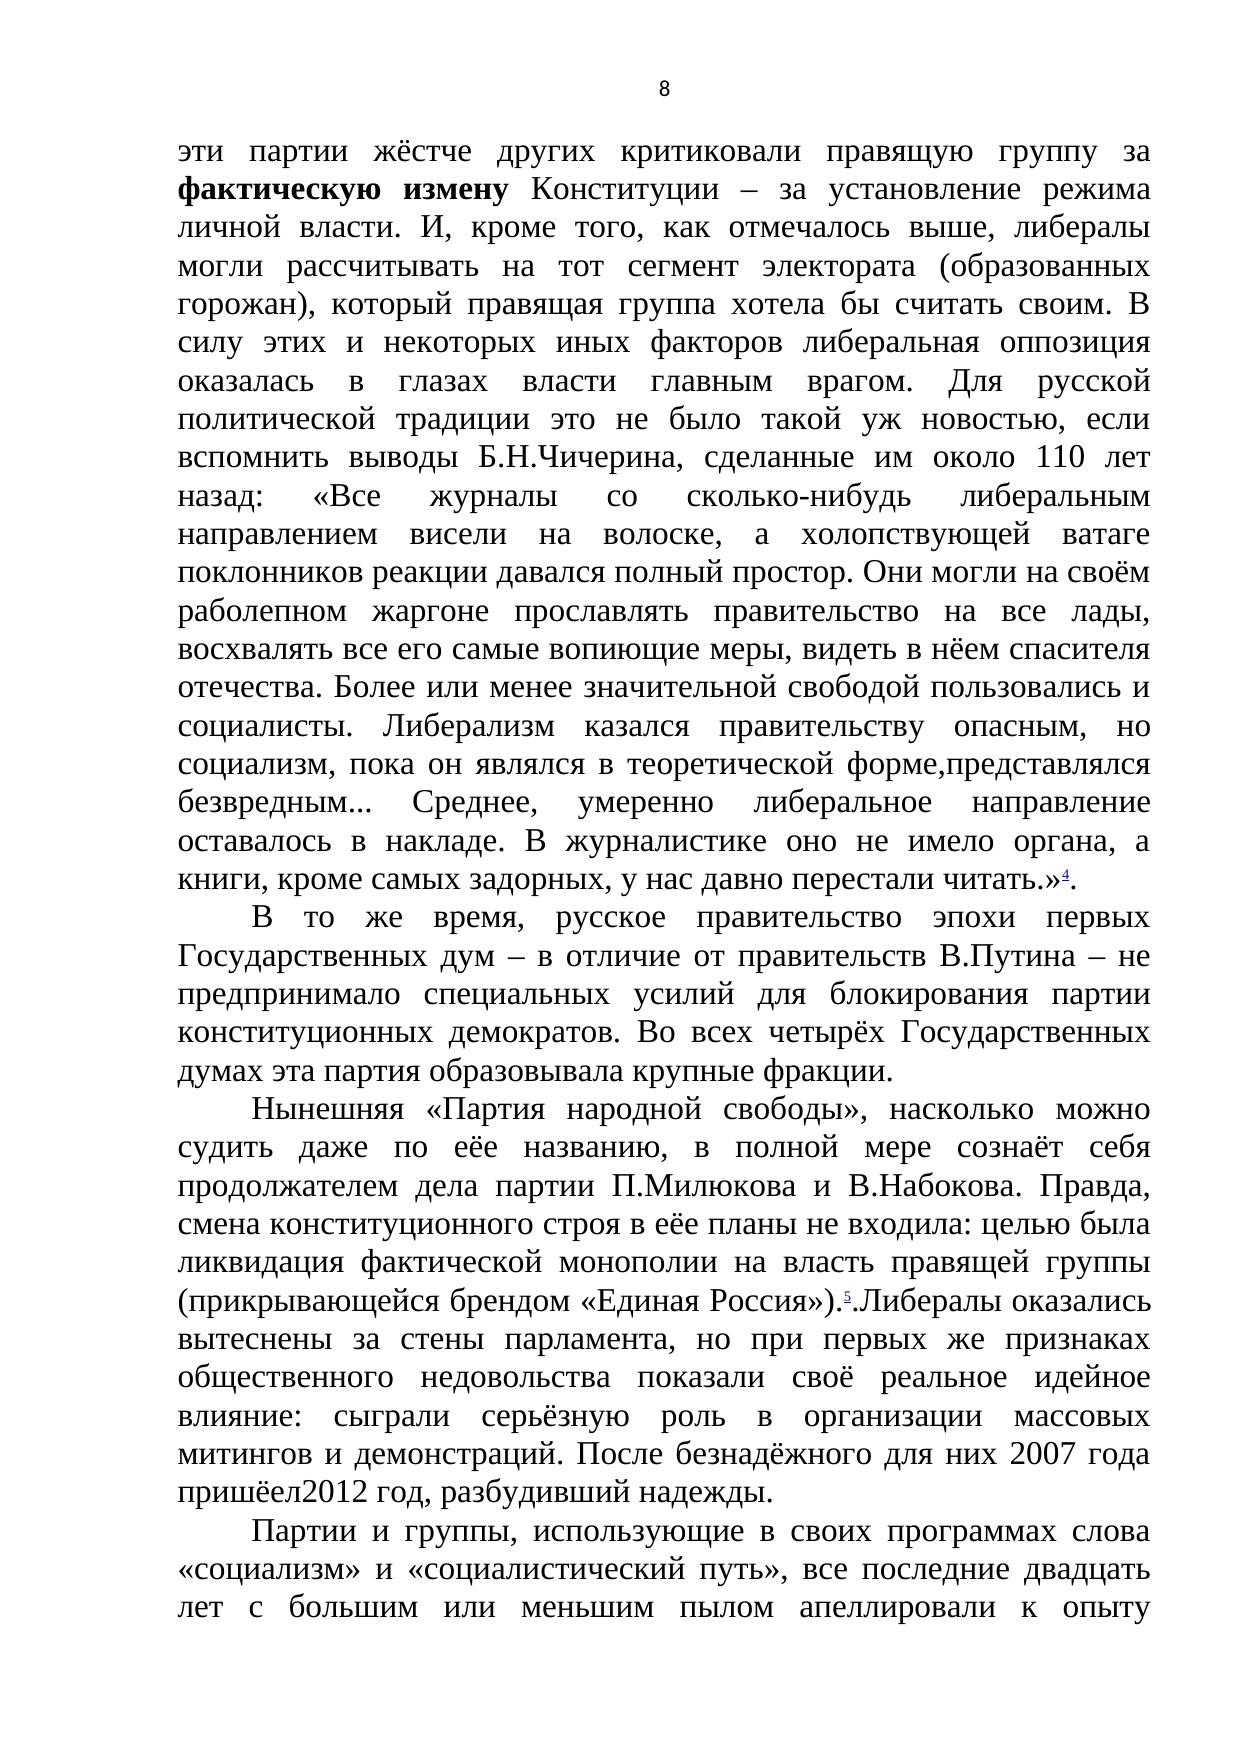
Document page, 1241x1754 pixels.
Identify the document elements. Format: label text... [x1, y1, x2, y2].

text В то же время, русское правительство эпохи первых Государственных дум – в отличие от правительств В.Путина – не предпринимало специальных усилий для блокирования партии конституционных демократов. Во всех четырёх Государственных думах эта партия образовывала крупные фракции. [177, 896, 1152, 1088]
text Нынешняя «Партия народной свободы», насколько можно судить даже по еёе названию, в полной мере сознаёт себя продолжателем дела партии П.Милюкова и В.Набокова. Правда, смена конституционного строя в еёе планы не входила: целью была ликвидация фактической монополии на власть правящей группы (прикрывающейся брендом «Единая Россия»).5.Либералы оказались вытеснены за стены парламента, но при первых же признаках общественного недовольства показали своё реальное идейное влияние: сыграли серьёзную роль в организации массовых митингов и демонстраций. После безнадёжного для них 2007 года пришёел2012 год, разбудивший надежды. [177, 1088, 1152, 1510]
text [177, 130, 1152, 896]
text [177, 1510, 1152, 1625]
